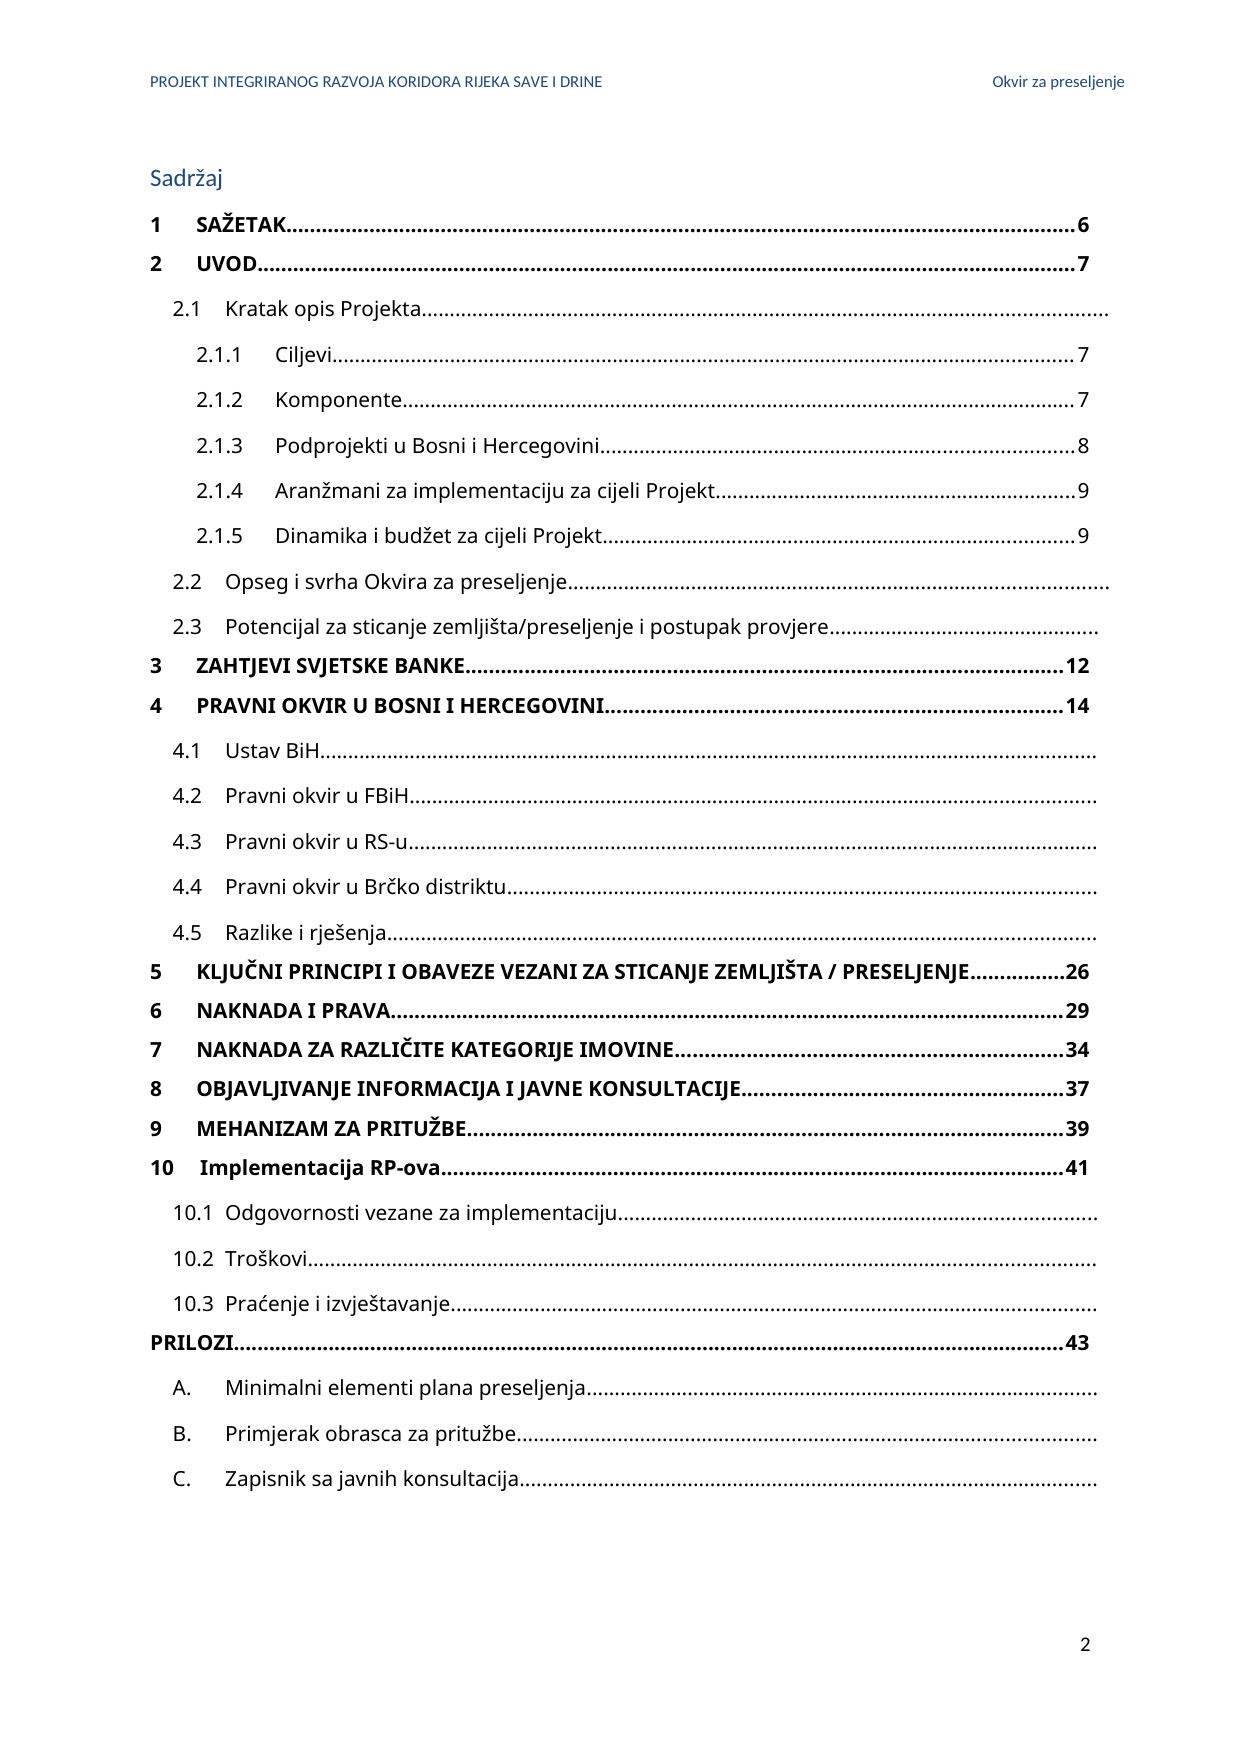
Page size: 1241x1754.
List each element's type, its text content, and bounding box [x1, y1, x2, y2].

text 4.1 Ustav BiH 14 [172, 736, 1090, 765]
text 10.3 Praćenje i izvještavanje 42 [172, 1289, 1090, 1318]
text 10.1 Odgovornosti vezane za implementaciju 41 [172, 1198, 1090, 1227]
text PRILOZI 43 [150, 1328, 1090, 1357]
text 2.1.1 Ciljevi 7 [196, 340, 1090, 368]
text 4.2 Pravni okvir u FBiH 14 [172, 782, 1090, 810]
text 4.5 Razlike i rješenja 24 [172, 918, 1090, 946]
text 2.1.5 Dinamika i budžet za cijeli Projekt 9 [196, 522, 1090, 550]
text 2.1 Kratak opis Projekta 7 [172, 294, 1090, 323]
text 2.2 Opseg i svrha Okvira za preseljenje 9 [172, 567, 1090, 596]
text 1 SAŽETAK 6 [150, 210, 1090, 238]
text 8 OBJAVLJIVANJE INFORMACIJA I JAVNE KONSULTACIJE 37 [150, 1074, 1090, 1103]
text 9 MEHANIZAM ZA PRITUŽBE 39 [150, 1114, 1090, 1142]
text B. Primjerak obrasca za pritužbe 48 [172, 1419, 1090, 1447]
text 2.1.3 Podprojekti u Bosni i Hercegovini 8 [196, 431, 1090, 459]
text 10 Implementacija RP-ova 41 [150, 1153, 1090, 1181]
text 7 NAKNADA ZA RAZLIČITE KATEGORIJE IMOVINE 34 [150, 1035, 1090, 1064]
text 4.3 Pravni okvir u RS-u 18 [172, 827, 1090, 856]
text 4.4 Pravni okvir u Brčko distriktu 22 [172, 872, 1090, 901]
text A. Minimalni elementi plana preseljenja 44 [172, 1373, 1090, 1402]
text 4 PRAVNI OKVIR U BOSNI I HERCEGOVINI 14 [150, 691, 1090, 719]
text 2.3 Potencijal za sticanje zemljišta/preseljenje i postupak provjere 11 [172, 612, 1090, 641]
text 2 UVOD 7 [150, 249, 1090, 278]
text 2.1.4 Aranžmani za implementaciju za cijeli Projekt 9 [196, 476, 1090, 505]
text 5 KLJUČNI PRINCIPI I OBAVEZE VEZANI ZA STICANJE ZEMLJIŠTA / PRESELJENJE 26 [150, 957, 1090, 986]
text 10.2 Troškovi 42 [172, 1244, 1090, 1272]
text 2.1.2 Komponente 7 [196, 385, 1090, 414]
text Sadržaj [150, 162, 1090, 193]
text 3 ZAHTJEVI SVJETSKE BANKE 12 [150, 652, 1090, 680]
text 6 NAKNADA I PRAVA 29 [150, 996, 1090, 1025]
text C. Zapisnik sa javnih konsultacija 49 [172, 1464, 1090, 1493]
